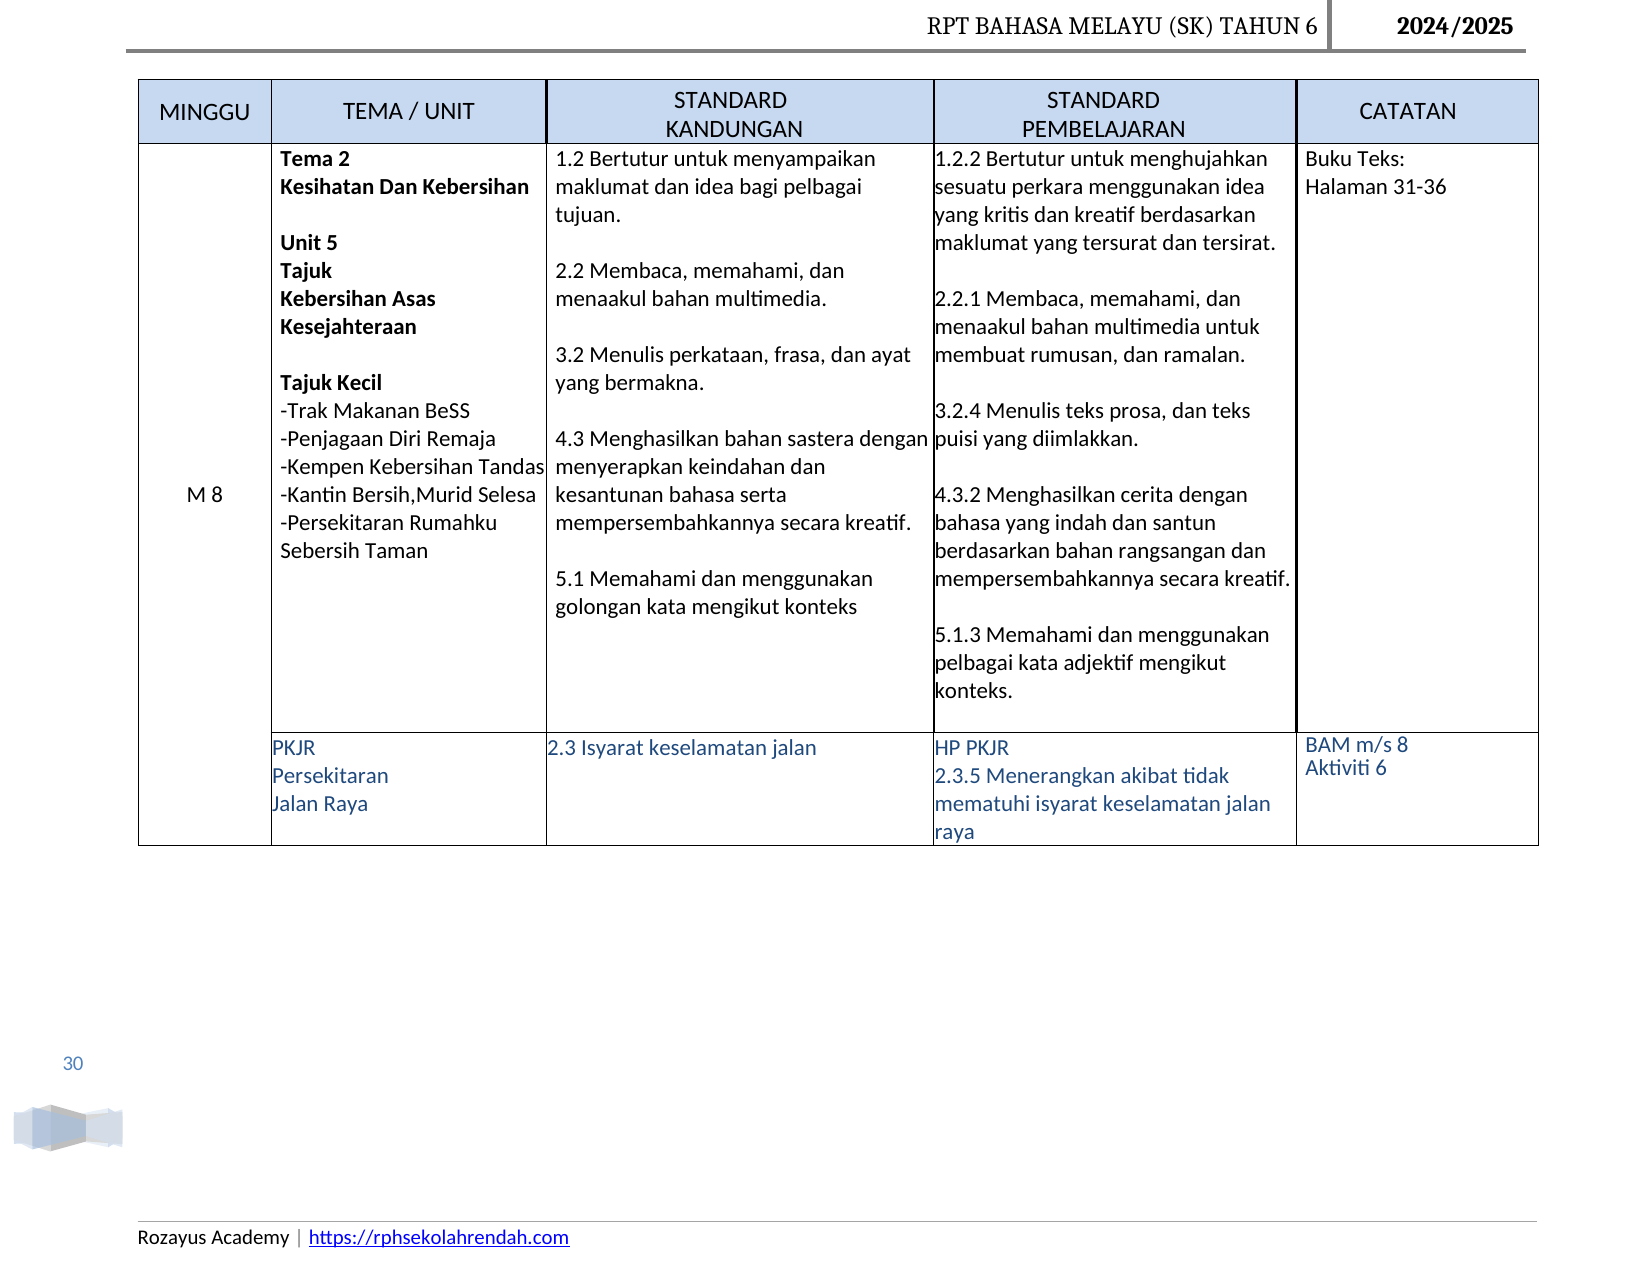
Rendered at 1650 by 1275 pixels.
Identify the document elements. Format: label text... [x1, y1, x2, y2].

table_cell 2.3 Isyarat keselamatan jalan [547, 733, 933, 845]
table_cell Buku Teks: Halaman 31-36 [1298, 144, 1538, 732]
table_cell 1.2 Bertutur untuk menyampaikan maklumat dan idea bagi pelbagai tujuan. 2.2 Membaca, memahami, dan menaakul bahan multimedia. 3.2 Menulis perkataan, frasa, dan ayat yang bermakna. 4.3 Menghasilkan bahan sastera dengan menyerapkan keindahan dan kesantunan bahasa serta mempersembahkannya secara kreatif. 5.1 Memahami dan menggunakan golongan kata mengikut konteks [547, 144, 933, 732]
table_cell 1.2.2 Bertutur untuk menghujahkan sesuatu perkara menggunakan idea yang kritis dan kreatif berdasarkan maklumat yang tersurat dan tersirat. 2.2.1 Membaca, memahami, dan menaakul bahan multimedia untuk membuat rumusan, dan ramalan. 3.2.4 Menulis teks prosa, dan teks puisi yang diimlakkan. 4.3.2 Menghasilkan cerita dengan bahasa yang indah dan santun berdasarkan bahan rangsangan dan mempersembahkannya secara kreatif. 5.1.3 Memahami dan menggunakan pelbagai kata adjektif mengikut konteks. [935, 144, 1295, 732]
table_cell PKJR Persekitaran Jalan Raya [272, 733, 546, 845]
table_cell M 8 [139, 144, 271, 845]
table_header CATATAN [1298, 80, 1538, 143]
table_header TEMA / UNIT [272, 80, 545, 143]
table_header STANDARD PEMBELAJARAN [935, 80, 1295, 143]
table_cell HP PKJR 2.3.5 Menerangkan akibat tidak mematuhi isyarat keselamatan jalan raya [934, 733, 1296, 845]
table_cell Tema 2 Kesihatan Dan Kebersihan Unit 5 Tajuk Kebersihan Asas Kesejahteraan Tajuk Kecil -Trak Makanan BeSS -Penjagaan Diri Remaja -Kempen Kebersihan Tandas -Kantin Bersih,Murid Selesa -Persekitaran Rumahku Sebersih Taman [272, 144, 546, 732]
table_header STANDARD KANDUNGAN [548, 80, 933, 143]
table_header MINGGU [139, 80, 271, 143]
table_cell BAM m/s 8 Aktiviti 6 [1297, 733, 1538, 845]
